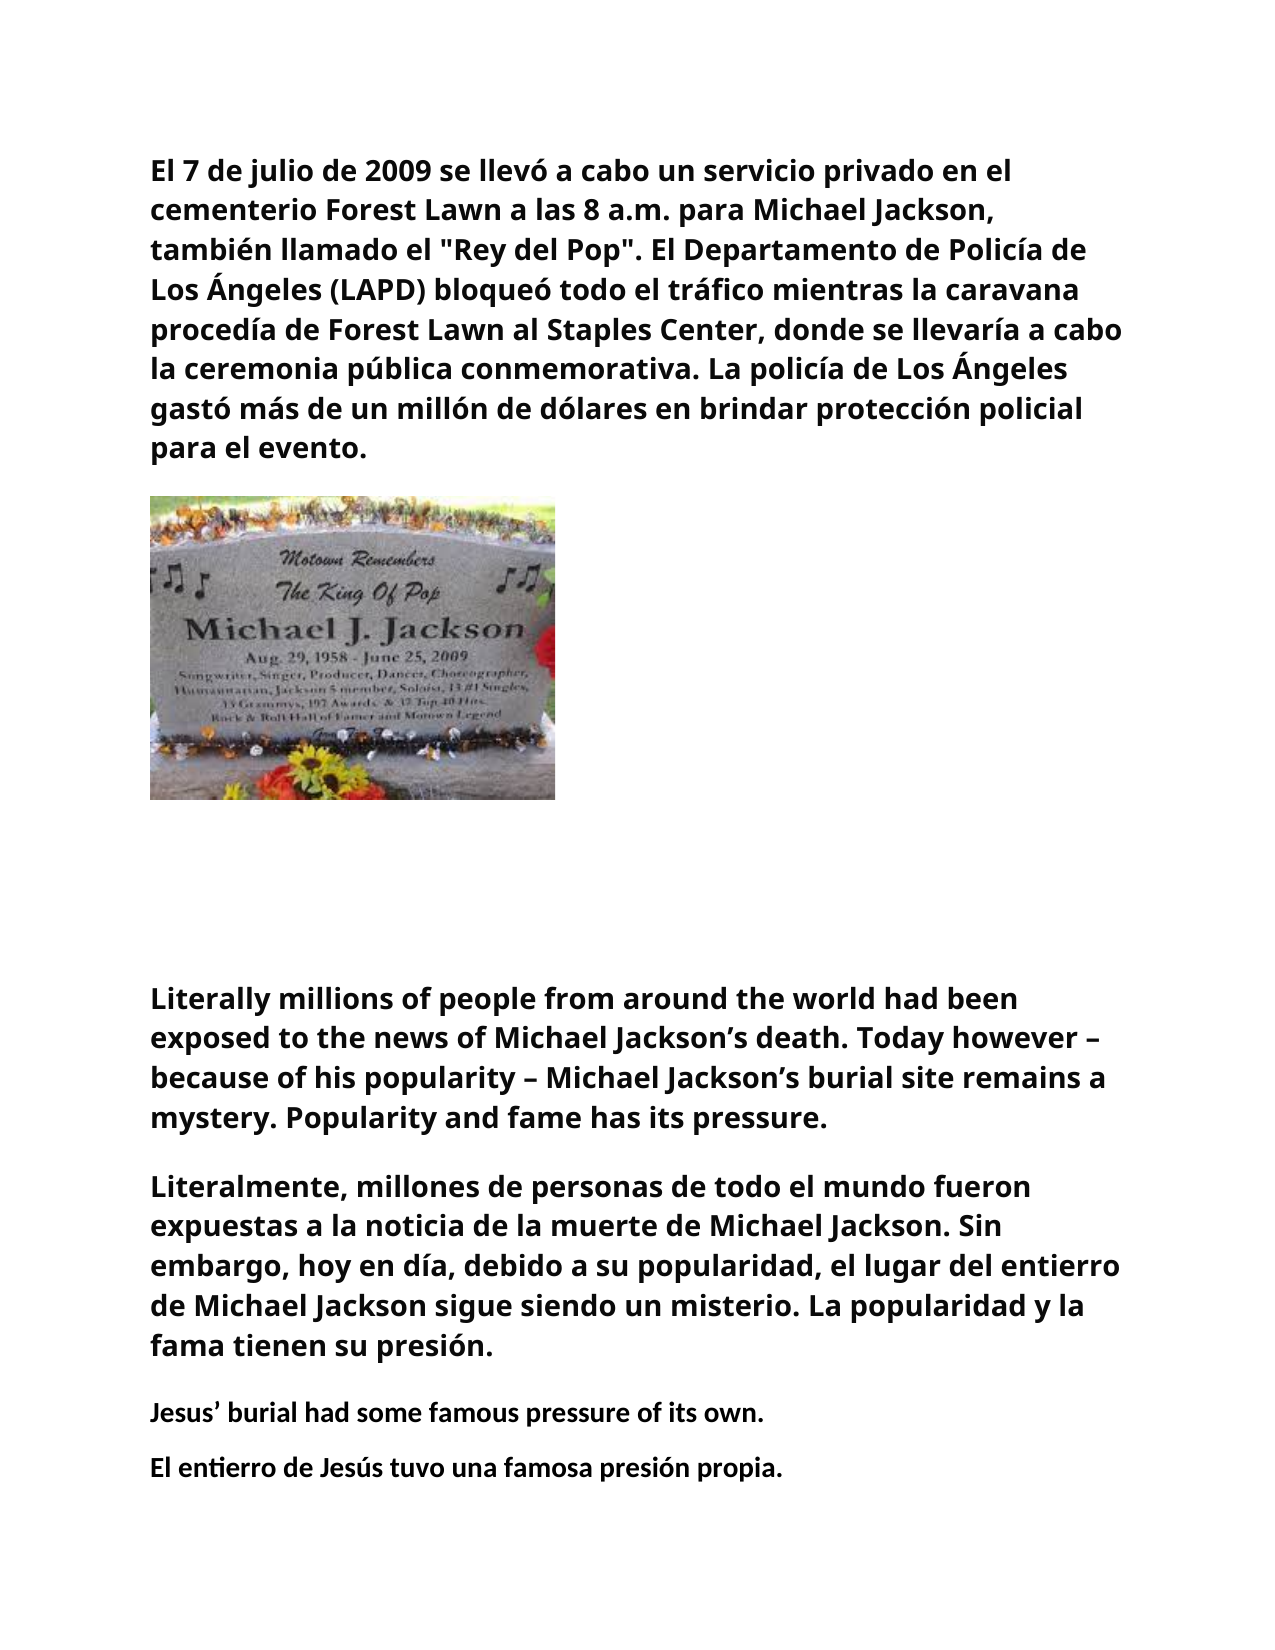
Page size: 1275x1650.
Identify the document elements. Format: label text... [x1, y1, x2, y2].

text El 7 de julio de 2009 se llevó a cabo un servicio privado en el cementerio Forest Lawn a las 8 a.m. para Michael Jackson, también llamado el "Rey del Pop". El Departamento de Policía de Los Ángeles (LAPD) bloqueó todo el tráfico mientras la caravana procedía de Forest Lawn al Staples Center, donde se llevaría a cabo la ceremonia pública conmemorativa. La policía de Los Ángeles gastó más de un millón de dólares en brindar protección policial para el evento. [150, 150, 1125, 467]
picture [150, 496, 556, 800]
text Literally millions of people from around the world had been exposed to the news of Michael Jackson’s death. Today however – because of his popularity – Michael Jackson’s burial site remains a mystery. Popularity and fame has its pressure. [150, 978, 1125, 1137]
text Literalmente, millones de personas de todo el mundo fueron expuestas a la noticia de la muerte de Michael Jackson. Sin embargo, hoy en día, debido a su popularidad, el lugar del entierro de Michael Jackson sigue siendo un misterio. La popularidad y la fama tienen su presión. [150, 1166, 1125, 1364]
text El entierro de Jesús tuvo una famosa presión propia. [150, 1449, 1125, 1484]
text Jesus’ burial had some famous pressure of its own. [150, 1394, 1125, 1429]
